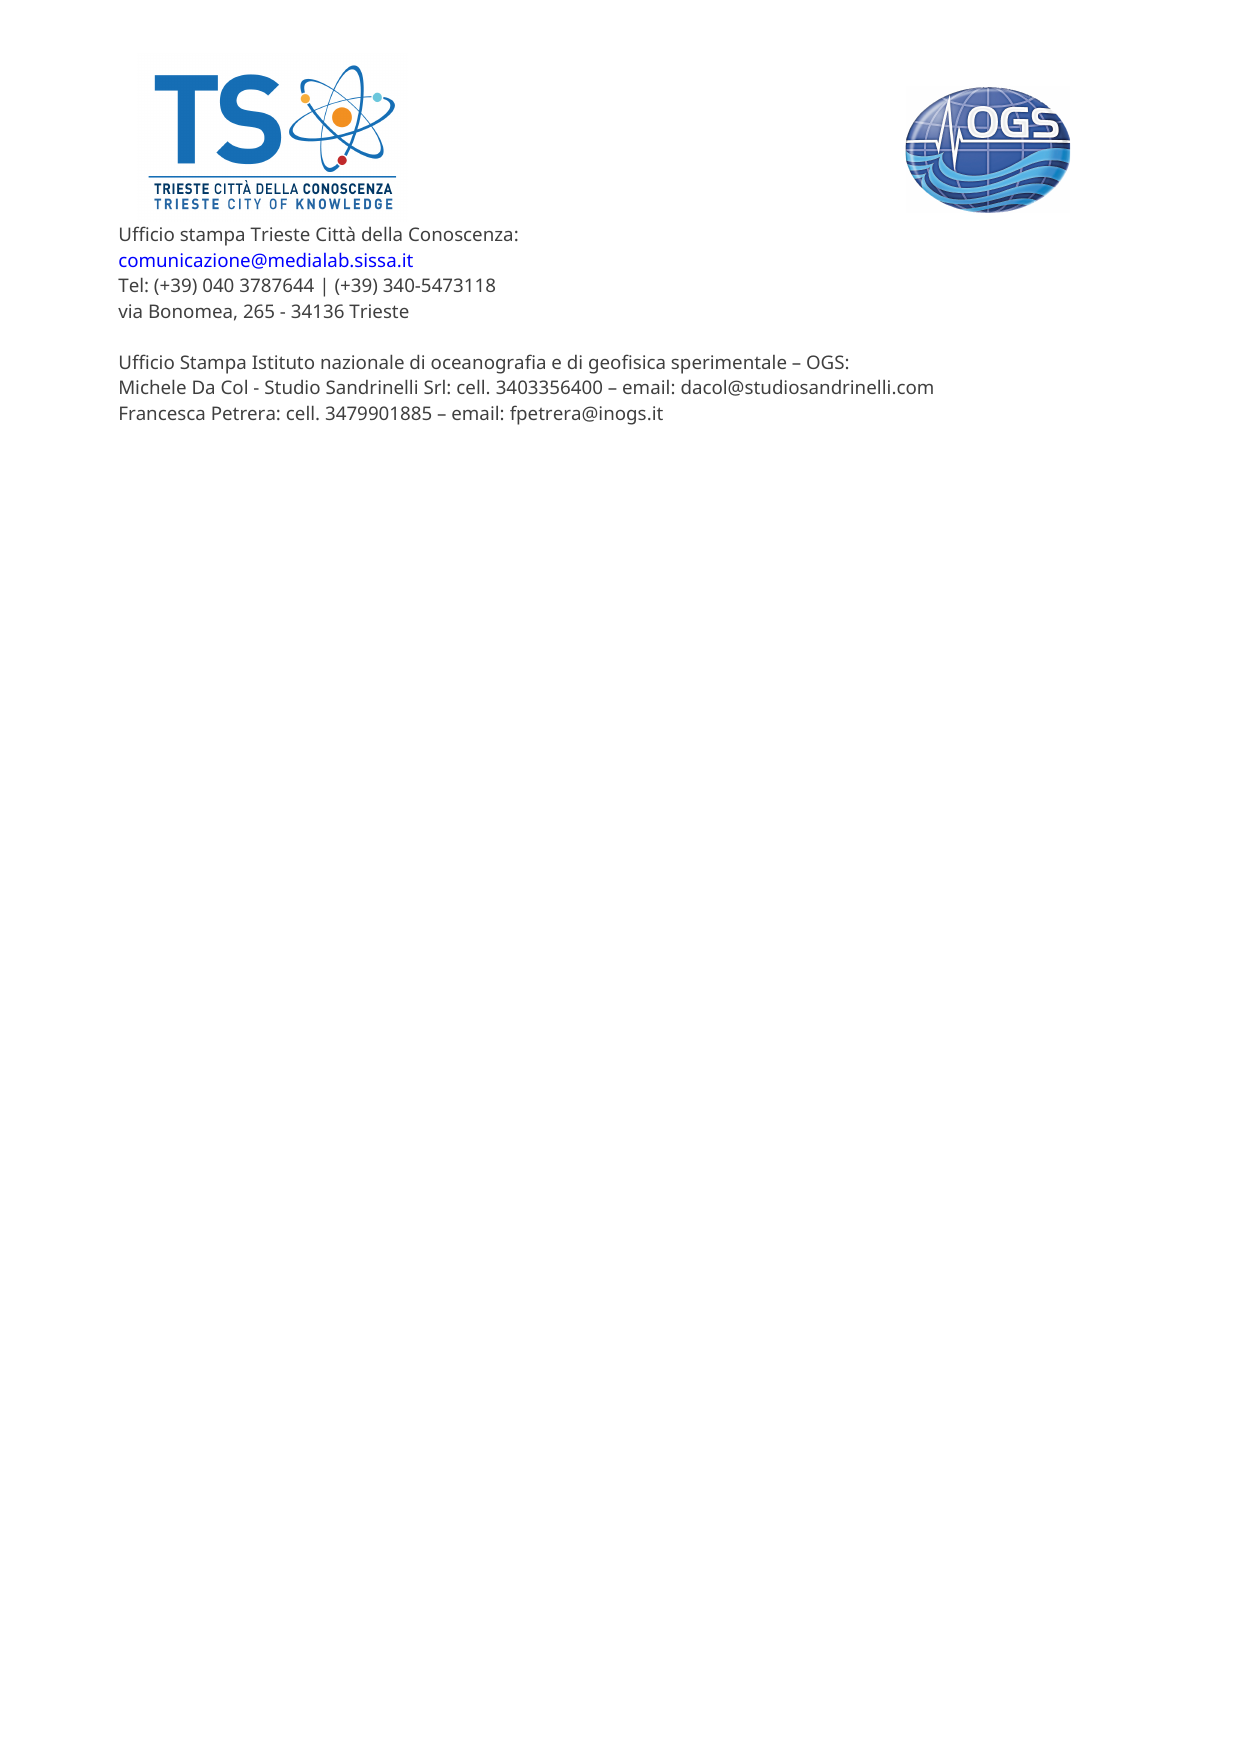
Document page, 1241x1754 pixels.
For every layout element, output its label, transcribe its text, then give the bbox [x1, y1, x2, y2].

text Ufficio Stampa Istituto nazionale di oceanografia e di geofisica sperimentale – OGS: [118, 349, 1122, 374]
text Tel: (+39) 040 3787644 | (+39) 340-5473118 [118, 272, 1122, 298]
text via Bonomea, 265 - 34136 Trieste [118, 298, 1122, 323]
text comunicazione@medialab.sissa.it [118, 247, 1122, 272]
text Michele Da Col - Studio Sandrinelli Srl: cell. 3403356400 – email: dacol@studiosandrinelli.com [118, 374, 1122, 400]
text Ufficio stampa Trieste Città della Conoscenza: [118, 187, 1122, 247]
text Francesca Petrera: cell. 3479901885 – email: fpetrera@inogs.it [118, 400, 1122, 426]
picture [136, 53, 409, 187]
picture [905, 86, 1071, 187]
